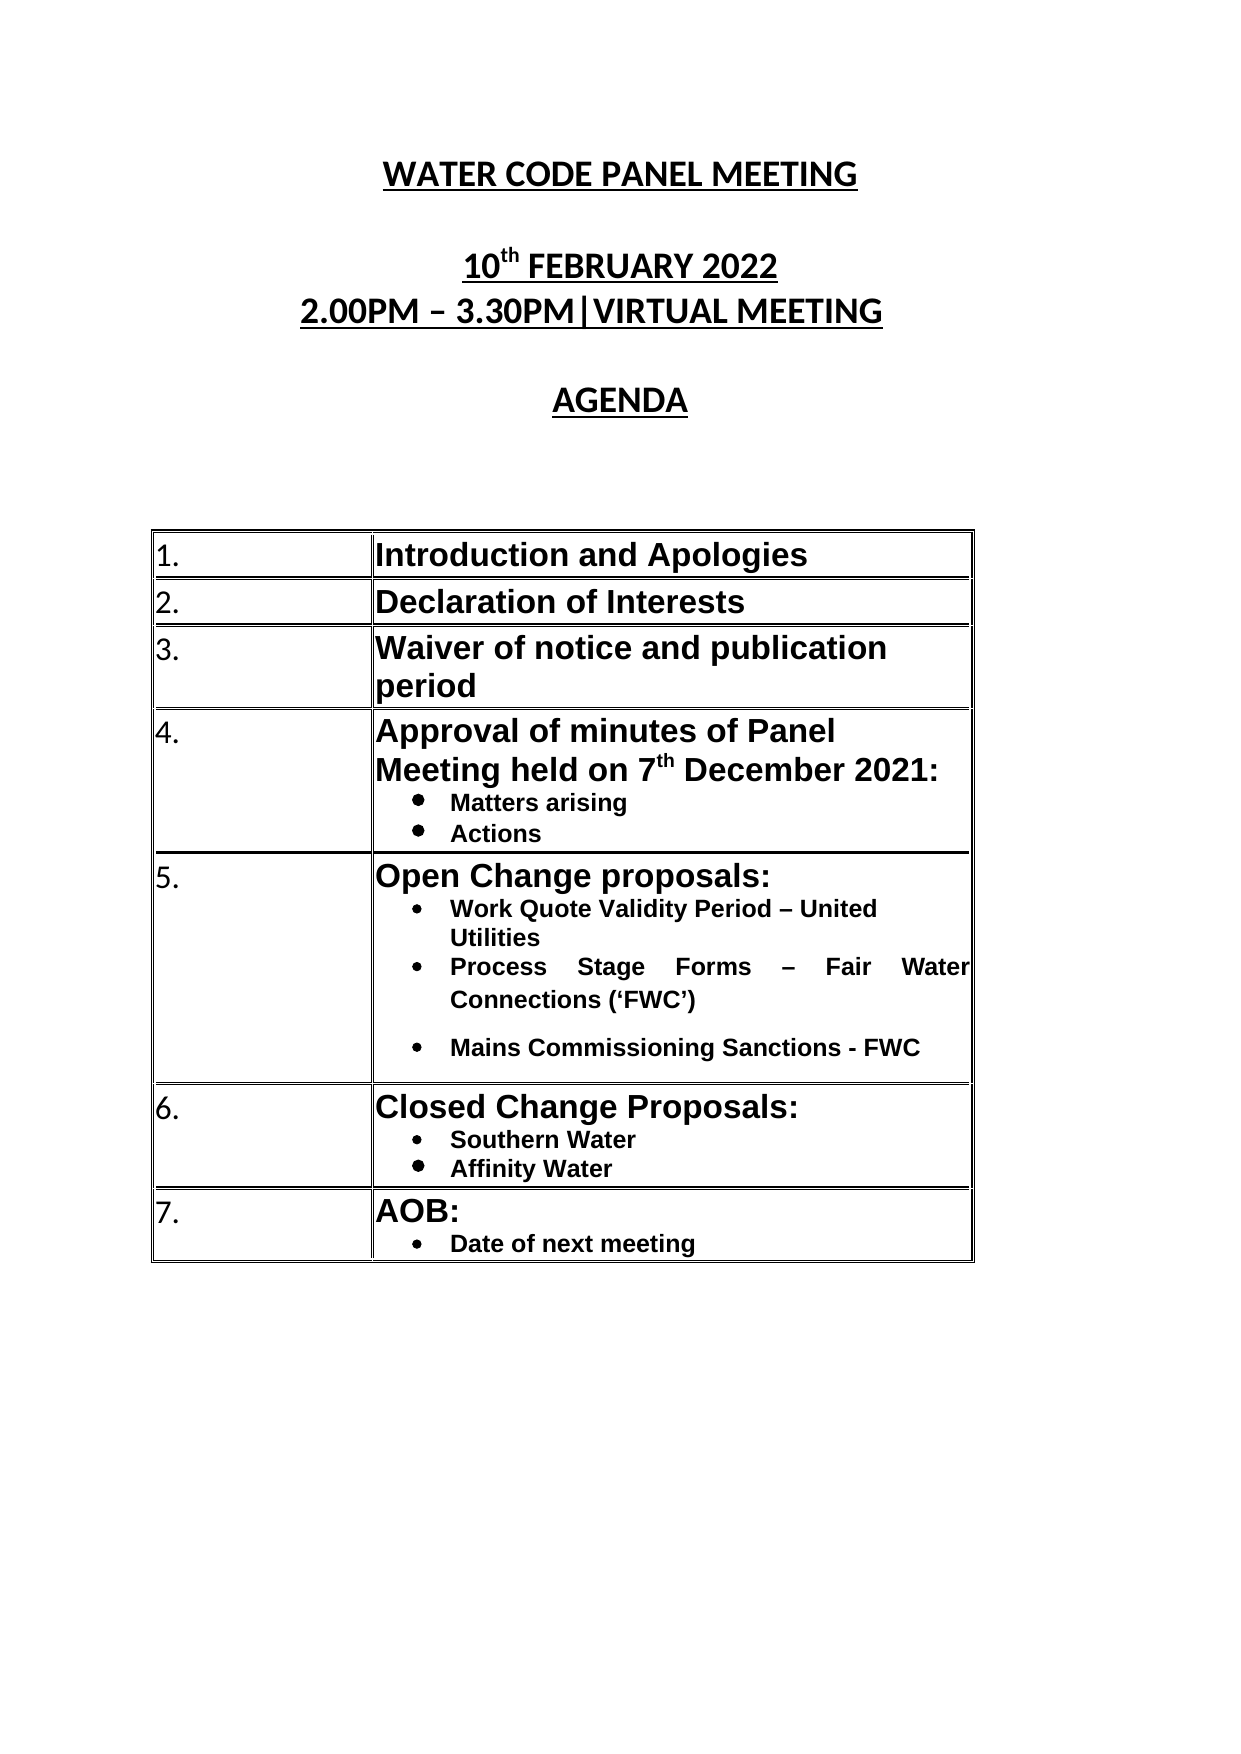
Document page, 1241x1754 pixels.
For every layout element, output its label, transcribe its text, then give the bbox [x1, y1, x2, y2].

text 10th FEBRUARY 2022 [150, 242, 1090, 287]
table_header Introduction and Apologies [373, 533, 971, 576]
table_cell [154, 576, 371, 623]
table_cell [152, 1082, 373, 1186]
text AGENDA [150, 376, 1090, 422]
table_header [154, 533, 373, 576]
table_cell Closed Change Proposals: Southern Water Affinity Water [373, 1082, 973, 1186]
table_cell AOB: Date of next meeting [373, 1186, 972, 1260]
table_cell Declaration of Interests [374, 576, 972, 623]
table_cell 7. [154, 1186, 373, 1260]
table_cell [154, 623, 371, 707]
table_cell Approval of minutes of Panel Meeting held on 7th December 2021: Matters arising Actions [373, 707, 973, 851]
table_cell Open Change proposals: Work Quote Validity Period – United Utilities Process Stage Forms – Fair Water Connections (‘FWC’) Mains Commissioning Sanctions - FWC [374, 851, 971, 1082]
table_cell [154, 851, 371, 1082]
table_cell [152, 707, 373, 851]
text 2.00PM – 3.30PM|VIRTUAL MEETING [300, 287, 1090, 333]
table_cell Waiver of notice and publication period [374, 623, 972, 707]
text WATER CODE PANEL MEETING [150, 150, 1090, 196]
